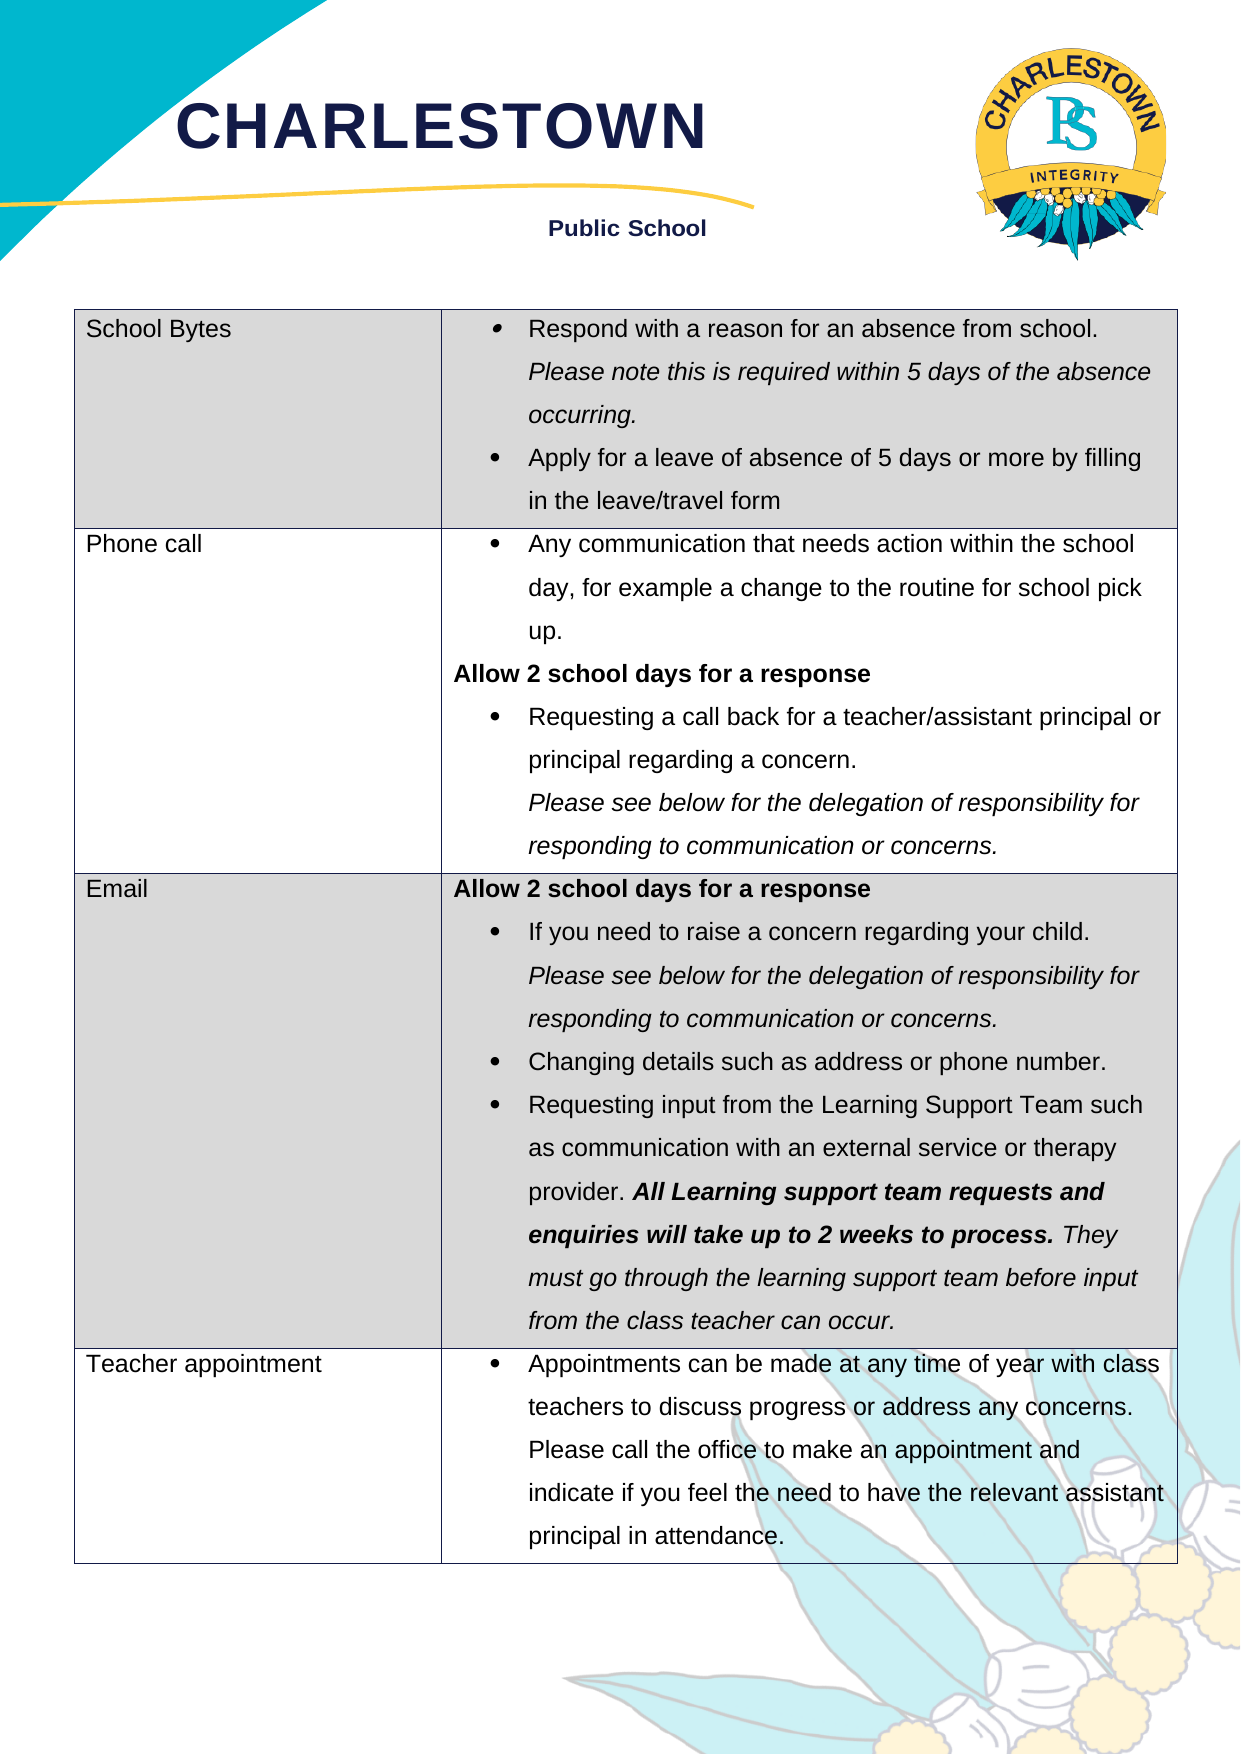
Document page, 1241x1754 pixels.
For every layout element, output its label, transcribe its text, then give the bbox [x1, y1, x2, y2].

table_cell Allow 2 school days for a response If you need to raise a concern regarding your child. Please see below for the delegation of responsibility for responding to communication or concerns. Changing details such as address or phone number. Requesting input from the Learning Support Team such as communication with an external service or therapy provider. All Learning support team requests and enquiries will take up to 2 weeks to process. They must go through the learning support team before input from the class teacher can occur. [442, 874, 1177, 1348]
table_cell Appointments can be made at any time of year with class teachers to discuss progress or address any concerns. Please call the office to make an appointment and indicate if you feel the need to have the relevant assistant principal in attendance. [442, 1349, 1177, 1563]
table_cell Email [75, 874, 441, 1348]
table_cell Phone call [75, 529, 441, 873]
table_cell Respond with a reason for an absence from school. Please note this is required within 5 days of the absence occurring. Apply for a leave of absence of 5 days or more by filling in the leave/travel form [442, 310, 1177, 528]
table_cell Any communication that needs action within the school day, for example a change to the routine for school pick up. Allow 2 school days for a response Requesting a call back for a teacher/assistant principal or principal regarding a concern. Please see below for the delegation of responsibility for responding to communication or concerns. [442, 529, 1177, 873]
picture [474, 1052, 1241, 1754]
picture [975, 48, 1167, 261]
table_cell Teacher appointment [75, 1349, 441, 1563]
table_cell School Bytes [75, 310, 441, 528]
